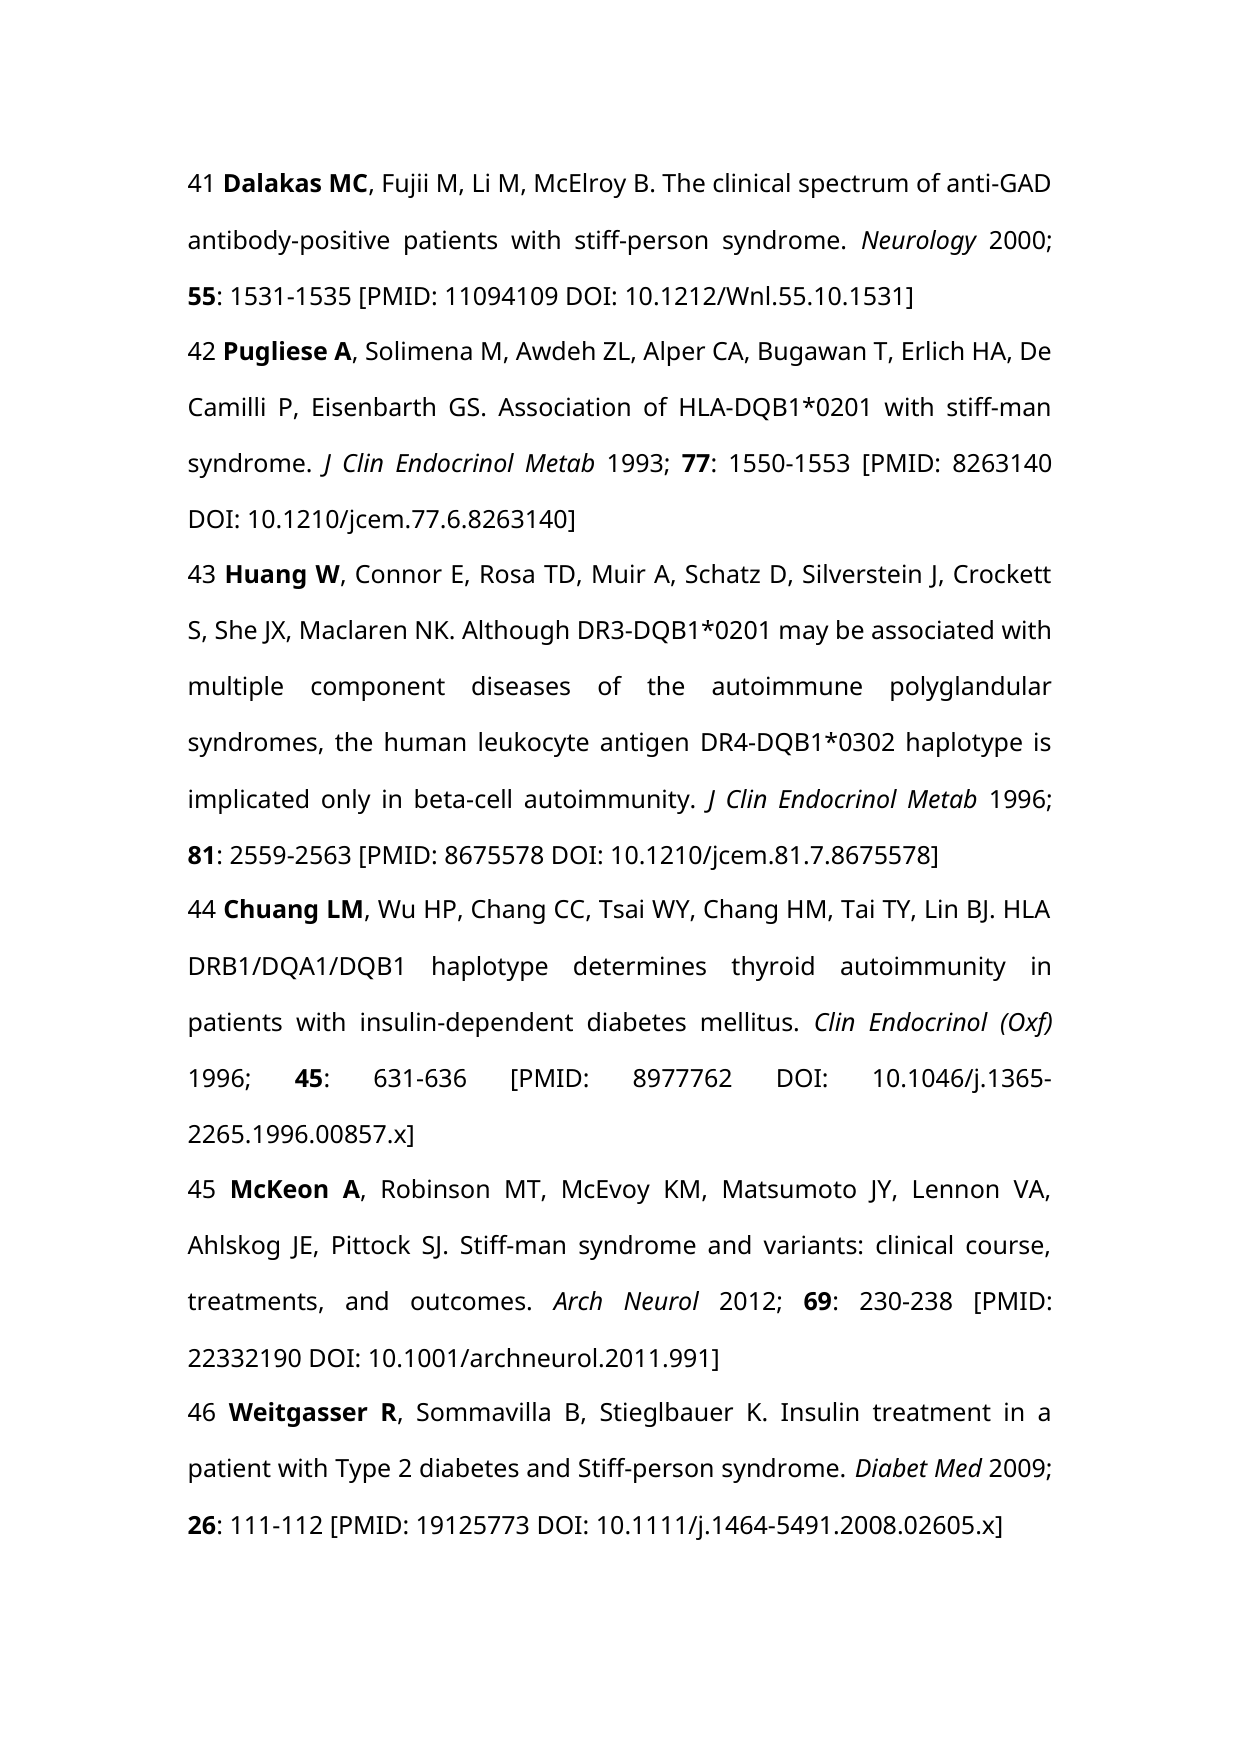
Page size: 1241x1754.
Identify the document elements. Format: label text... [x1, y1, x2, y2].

text 43 Huang W, Connor E, Rosa TD, Muir A, Schatz D, Silverstein J, Crockett S, She JX, Maclaren NK. Although DR3-DQB1*0201 may be associated with multiple component diseases of the autoimmune polyglandular syndromes, the human leukocyte antigen DR4-DQB1*0302 haplotype is implicated only in beta-cell autoimmunity. J Clin Endocrinol Metab 1996; 81: 2559-2563 [PMID: 8675578 DOI: 10.1210/jcem.81.7.8675578] [187, 555, 1053, 873]
text 42 Pugliese A, Solimena M, Awdeh ZL, Alper CA, Bugawan T, Erlich HA, De Camilli P, Eisenbarth GS. Association of HLA-DQB1*0201 with stiff-man syndrome. J Clin Endocrinol Metab 1993; 77: 1550-1553 [PMID: 8263140 DOI: 10.1210/jcem.77.6.8263140] [187, 331, 1053, 538]
text 44 Chuang LM, Wu HP, Chang CC, Tsai WY, Chang HM, Tai TY, Lin BJ. HLA DRB1/DQA1/DQB1 haplotype determines thyroid autoimmunity in patients with insulin-dependent diabetes mellitus. Clin Endocrinol (Oxf) 1996; 45: 631-636 [PMID: 8977762 DOI: 10.1046/j.1365-2265.1996.00857.x] [187, 890, 1053, 1153]
text 45 McKeon A, Robinson MT, McEvoy KM, Matsumoto JY, Lennon VA, Ahlskog JE, Pittock SJ. Stiff-man syndrome and variants: clinical course, treatments, and outcomes. Arch Neurol 2012; 69: 230-238 [PMID: 22332190 DOI: 10.1001/archneurol.2011.991] [187, 1170, 1053, 1376]
text 41 Dalakas MC, Fujii M, Li M, McElroy B. The clinical spectrum of anti-GAD antibody-positive patients with stiff-person syndrome. Neurology 2000; 55: 1531-1535 [PMID: 11094109 DOI: 10.1212/Wnl.55.10.1531] [187, 164, 1053, 314]
text 46 Weitgasser R, Sommavilla B, Stieglbauer K. Insulin treatment in a patient with Type 2 diabetes and Stiff-person syndrome. Diabet Med 2009; 26: 111-112 [PMID: 19125773 DOI: 10.1111/j.1464-5491.2008.02605.x] [187, 1393, 1053, 1543]
